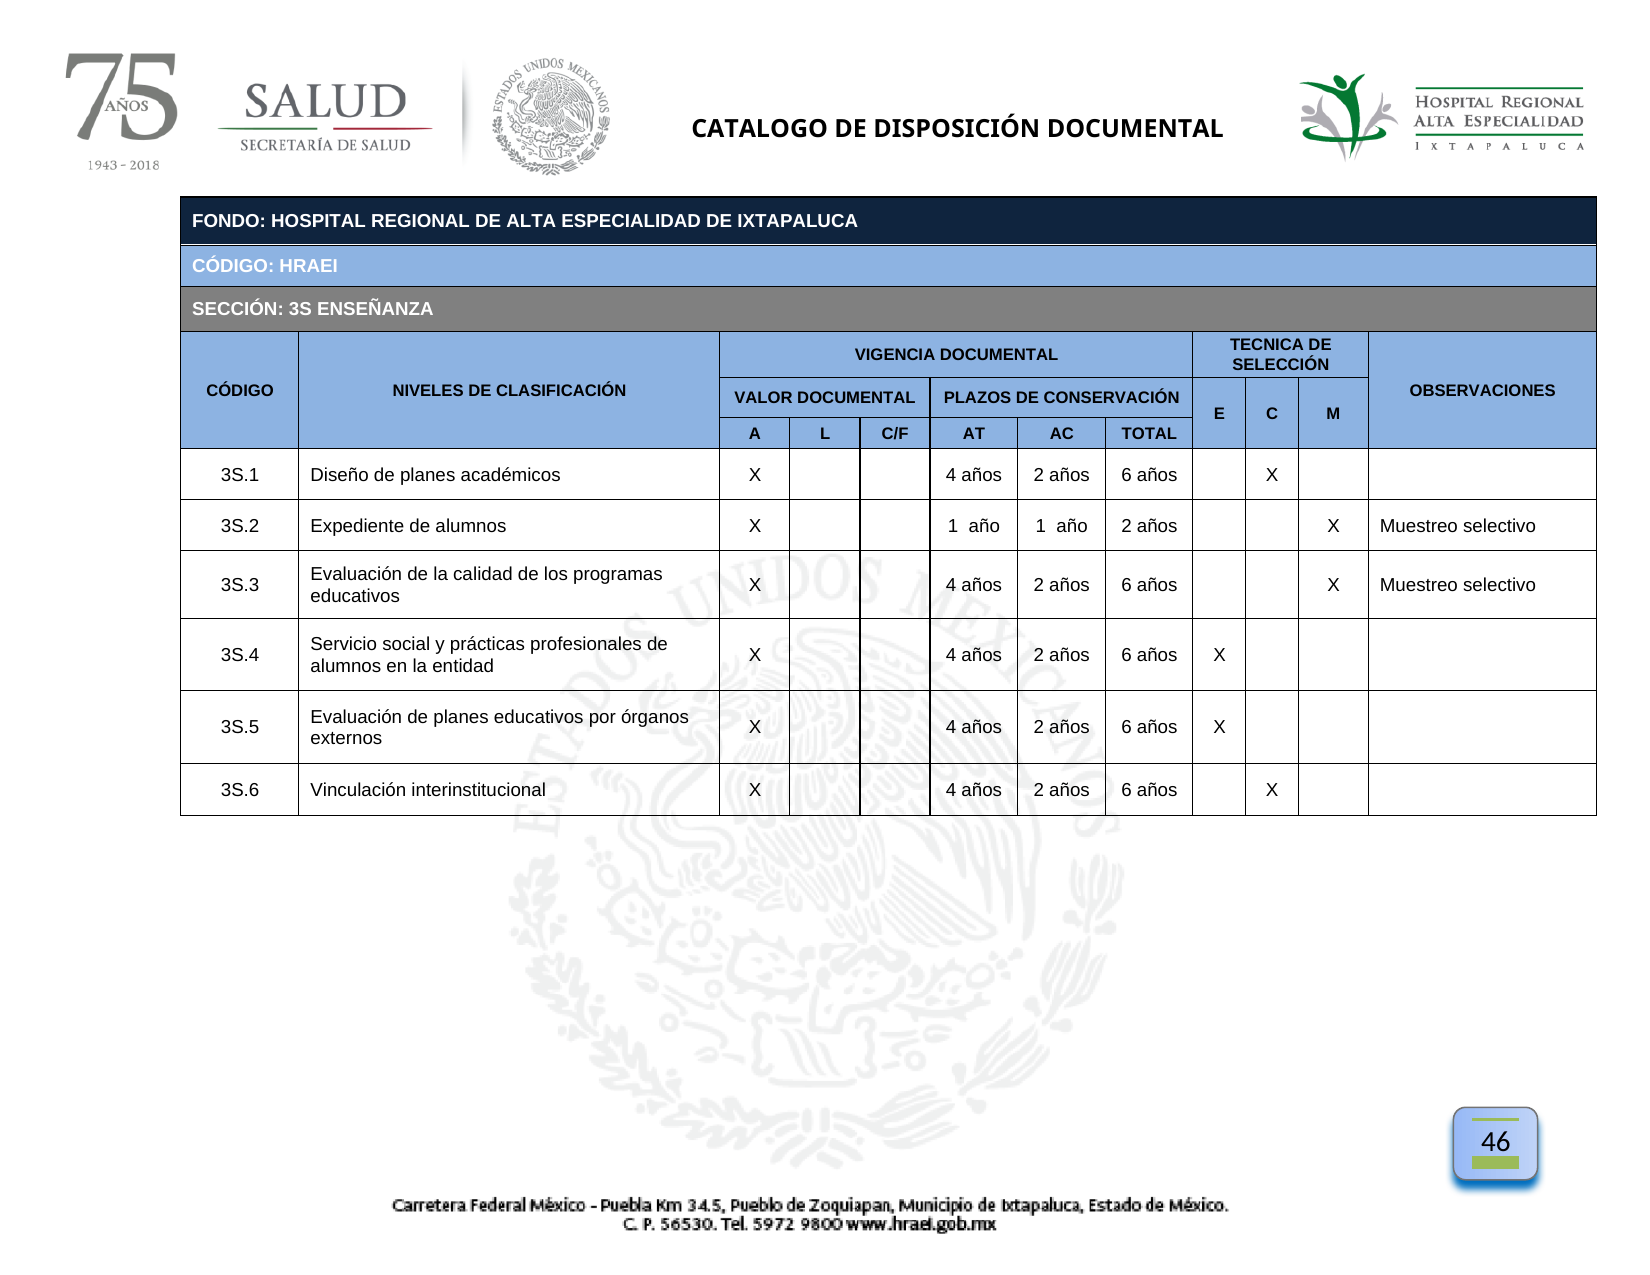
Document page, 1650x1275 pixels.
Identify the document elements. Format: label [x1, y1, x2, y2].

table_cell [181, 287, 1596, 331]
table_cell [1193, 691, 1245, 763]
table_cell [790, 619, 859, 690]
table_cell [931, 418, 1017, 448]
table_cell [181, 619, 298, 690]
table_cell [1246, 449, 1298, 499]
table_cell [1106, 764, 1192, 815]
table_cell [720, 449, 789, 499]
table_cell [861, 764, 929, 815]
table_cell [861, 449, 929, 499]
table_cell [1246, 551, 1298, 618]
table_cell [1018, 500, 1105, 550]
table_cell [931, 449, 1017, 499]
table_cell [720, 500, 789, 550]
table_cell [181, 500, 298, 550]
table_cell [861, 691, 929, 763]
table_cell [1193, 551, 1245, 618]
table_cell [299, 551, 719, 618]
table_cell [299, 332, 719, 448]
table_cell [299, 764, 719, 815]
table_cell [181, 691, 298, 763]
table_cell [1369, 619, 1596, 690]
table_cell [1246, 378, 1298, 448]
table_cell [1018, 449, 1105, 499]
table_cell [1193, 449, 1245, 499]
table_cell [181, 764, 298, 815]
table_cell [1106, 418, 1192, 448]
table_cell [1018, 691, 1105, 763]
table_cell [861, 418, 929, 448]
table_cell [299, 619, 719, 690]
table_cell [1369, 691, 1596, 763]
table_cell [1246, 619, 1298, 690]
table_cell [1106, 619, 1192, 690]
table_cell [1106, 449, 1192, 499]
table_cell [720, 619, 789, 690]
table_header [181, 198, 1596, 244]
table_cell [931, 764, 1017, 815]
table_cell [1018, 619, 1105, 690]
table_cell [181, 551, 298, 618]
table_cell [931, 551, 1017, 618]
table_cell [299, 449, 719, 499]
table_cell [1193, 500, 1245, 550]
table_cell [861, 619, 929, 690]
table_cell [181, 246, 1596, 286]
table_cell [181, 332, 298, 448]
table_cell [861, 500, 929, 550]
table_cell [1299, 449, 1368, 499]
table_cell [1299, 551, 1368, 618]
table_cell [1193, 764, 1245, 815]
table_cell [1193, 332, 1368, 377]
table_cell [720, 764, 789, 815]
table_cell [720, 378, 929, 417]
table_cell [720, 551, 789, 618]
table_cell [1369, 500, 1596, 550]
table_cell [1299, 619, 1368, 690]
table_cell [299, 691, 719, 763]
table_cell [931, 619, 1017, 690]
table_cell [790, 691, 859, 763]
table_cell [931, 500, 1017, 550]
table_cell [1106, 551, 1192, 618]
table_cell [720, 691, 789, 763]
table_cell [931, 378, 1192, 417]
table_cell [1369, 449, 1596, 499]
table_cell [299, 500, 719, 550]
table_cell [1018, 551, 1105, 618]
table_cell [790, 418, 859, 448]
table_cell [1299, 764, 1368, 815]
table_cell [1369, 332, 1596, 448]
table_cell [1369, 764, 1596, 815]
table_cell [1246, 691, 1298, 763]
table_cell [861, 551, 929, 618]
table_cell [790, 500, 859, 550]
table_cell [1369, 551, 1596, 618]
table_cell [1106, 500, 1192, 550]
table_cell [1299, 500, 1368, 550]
picture [8, 21, 1638, 1268]
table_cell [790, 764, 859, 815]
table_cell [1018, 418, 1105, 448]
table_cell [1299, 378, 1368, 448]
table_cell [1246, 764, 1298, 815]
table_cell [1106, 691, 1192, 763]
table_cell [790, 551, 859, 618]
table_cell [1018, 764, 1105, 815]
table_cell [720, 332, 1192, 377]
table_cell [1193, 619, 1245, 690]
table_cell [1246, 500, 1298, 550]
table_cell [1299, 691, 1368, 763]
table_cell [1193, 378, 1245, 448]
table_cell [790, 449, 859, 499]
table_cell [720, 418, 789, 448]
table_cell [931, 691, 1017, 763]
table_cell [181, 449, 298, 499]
